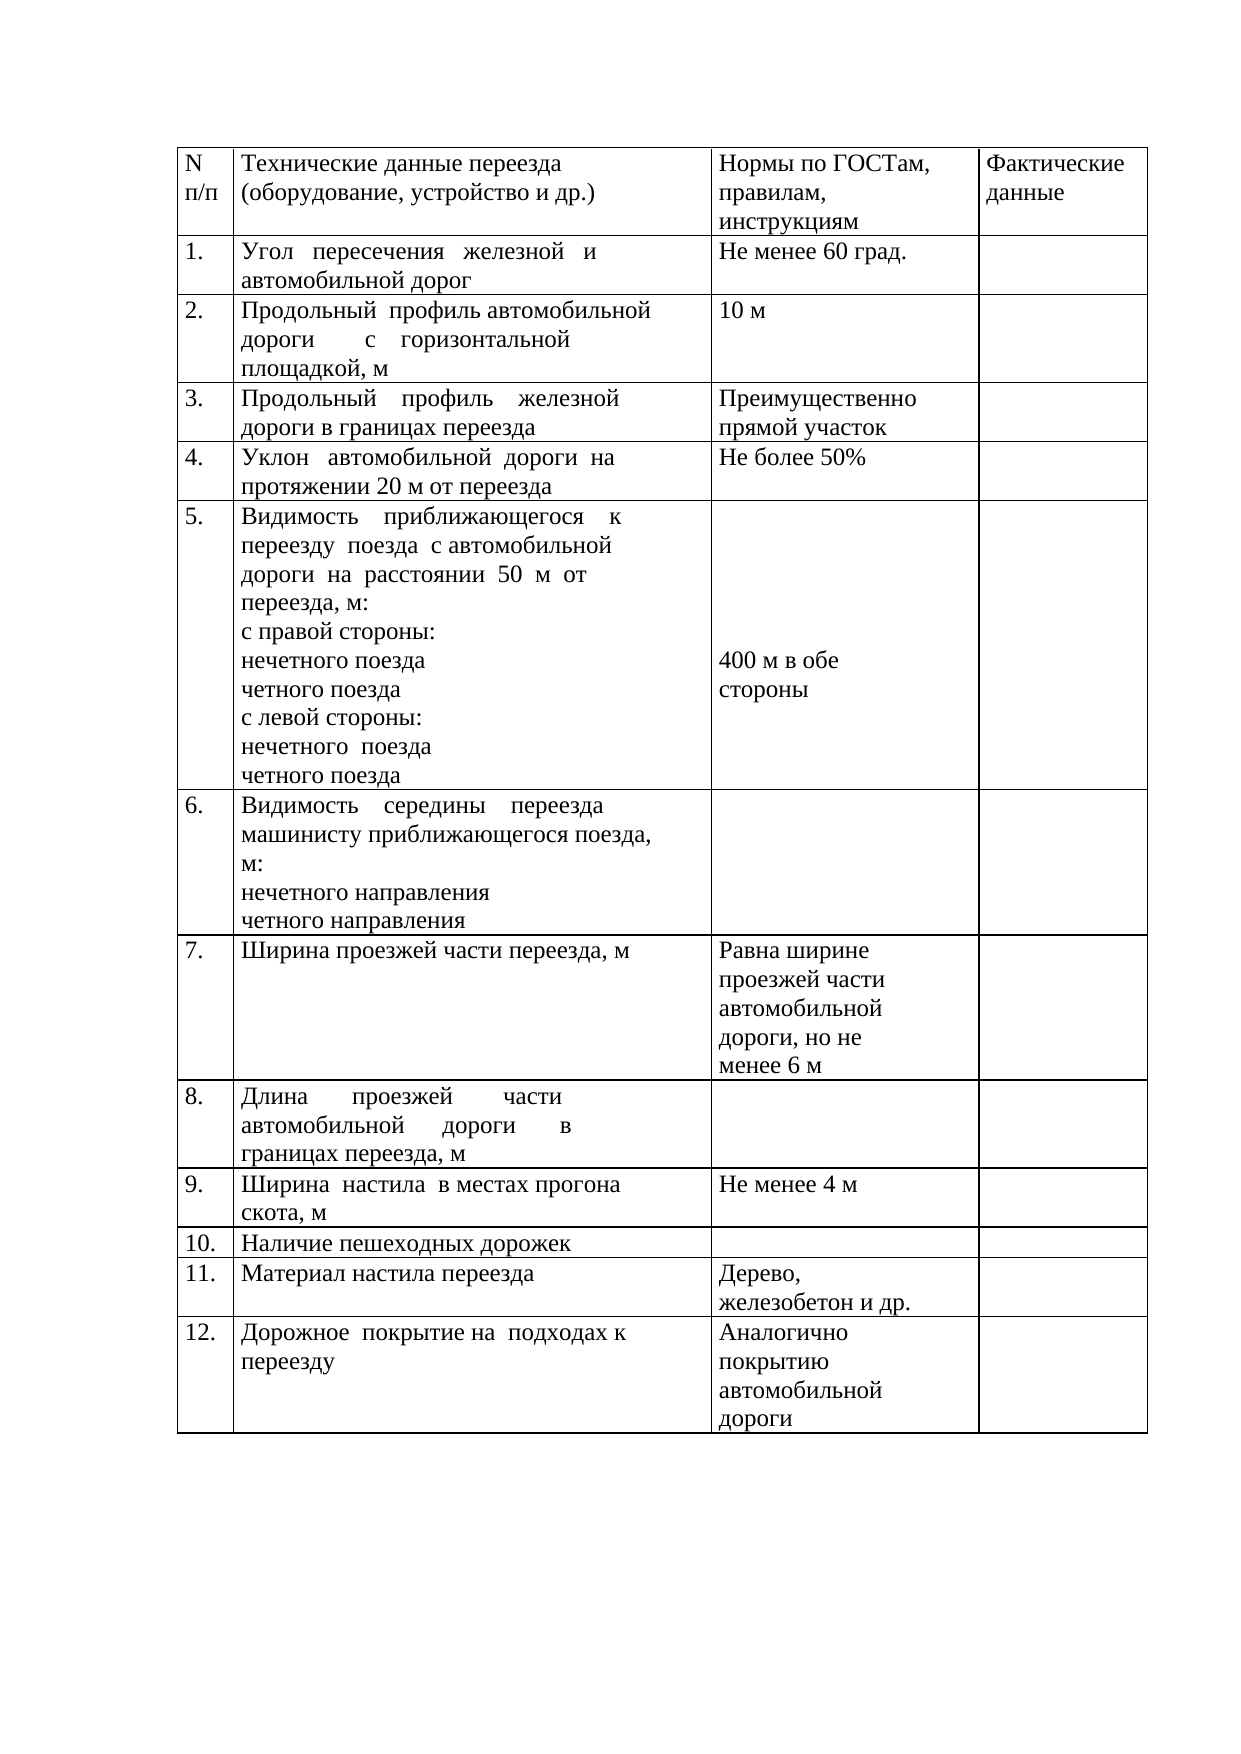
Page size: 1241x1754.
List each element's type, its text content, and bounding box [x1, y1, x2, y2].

table_cell 3. [178, 383, 233, 441]
table_cell 4. [178, 442, 233, 500]
table_cell Не менее 60 град. [712, 236, 978, 294]
table_header N п/п [178, 148, 233, 235]
table_cell Уклон автомобильной дороги на протяжении 20 м от переезда [234, 442, 711, 500]
table_cell Равна ширине проезжей части автомобильной дороги, но не менее 6 м [712, 936, 978, 1079]
table_cell 10. [178, 1228, 233, 1257]
table_cell Продольный профиль железной дороги в границах переезда [234, 383, 711, 441]
table_cell [980, 383, 1147, 441]
table_cell 2. [178, 295, 233, 382]
table_cell [980, 236, 1147, 294]
table_cell Продольный профиль автомобильной дороги с горизонтальной площадкой, м [234, 295, 711, 382]
table_cell 8. [178, 1081, 233, 1167]
table_cell [980, 1081, 1147, 1167]
table_cell [980, 1169, 1147, 1226]
table_cell 400 м в обе стороны [712, 501, 978, 789]
table_cell [980, 442, 1147, 500]
table_cell 6. [178, 790, 233, 934]
table_cell Ширина настила в местах прогона скота, м [234, 1169, 711, 1226]
table_cell Наличие пешеходных дорожек [234, 1228, 711, 1257]
table_cell Видимость приближающегося к переезду поезда с автомобильной дороги на расстоянии 50 м от переезда, м: с правой стороны: нечетного поезда четного поезда с левой стороны: нечетного поезда четного поезда [234, 501, 711, 789]
table_cell [980, 1228, 1147, 1257]
table_cell 1. [178, 236, 233, 294]
table_cell Ширина проезжей части переезда, м [234, 936, 711, 1079]
table_cell [980, 1317, 1147, 1432]
table_cell [980, 936, 1147, 1079]
table_cell Видимость середины переезда машинисту приближающегося поезда, м: нечетного направления четного направления [234, 790, 711, 934]
table_cell Не более 50% [712, 442, 978, 500]
table_cell Преимущественно прямой участок [712, 383, 978, 441]
table_cell [980, 295, 1147, 382]
table_cell 10 м [712, 295, 978, 382]
table_cell Материал настила переезда [234, 1258, 711, 1316]
table_cell 5. [178, 501, 233, 789]
table_cell Угол пересечения железной и автомобильной дорог [234, 236, 711, 294]
table_cell [712, 790, 978, 934]
table_cell Дорожное покрытие на подходах к переезду [234, 1317, 711, 1432]
table_header Технические данные переезда (оборудование, устройство и др.) [234, 148, 711, 235]
table_cell 12. [178, 1317, 233, 1432]
table_cell Аналогично покрытию автомобильной дороги [712, 1317, 978, 1432]
table_cell 11. [178, 1258, 233, 1316]
table_header Фактические данные [980, 148, 1147, 235]
table_cell [980, 501, 1147, 789]
table_cell [980, 1258, 1147, 1316]
table_cell [712, 1228, 978, 1257]
table_cell Не менее 4 м [712, 1169, 978, 1226]
table_cell 7. [178, 936, 233, 1079]
table_cell [980, 790, 1147, 934]
table_cell 9. [178, 1169, 233, 1226]
table_cell Дерево, железобетон и др. [712, 1258, 978, 1316]
table_header Нормы по ГОСТам, правилам, инструкциям [712, 148, 979, 235]
table_cell [712, 1081, 978, 1167]
table_cell Длина проезжей части автомобильной дороги в границах переезда, м [234, 1081, 711, 1167]
